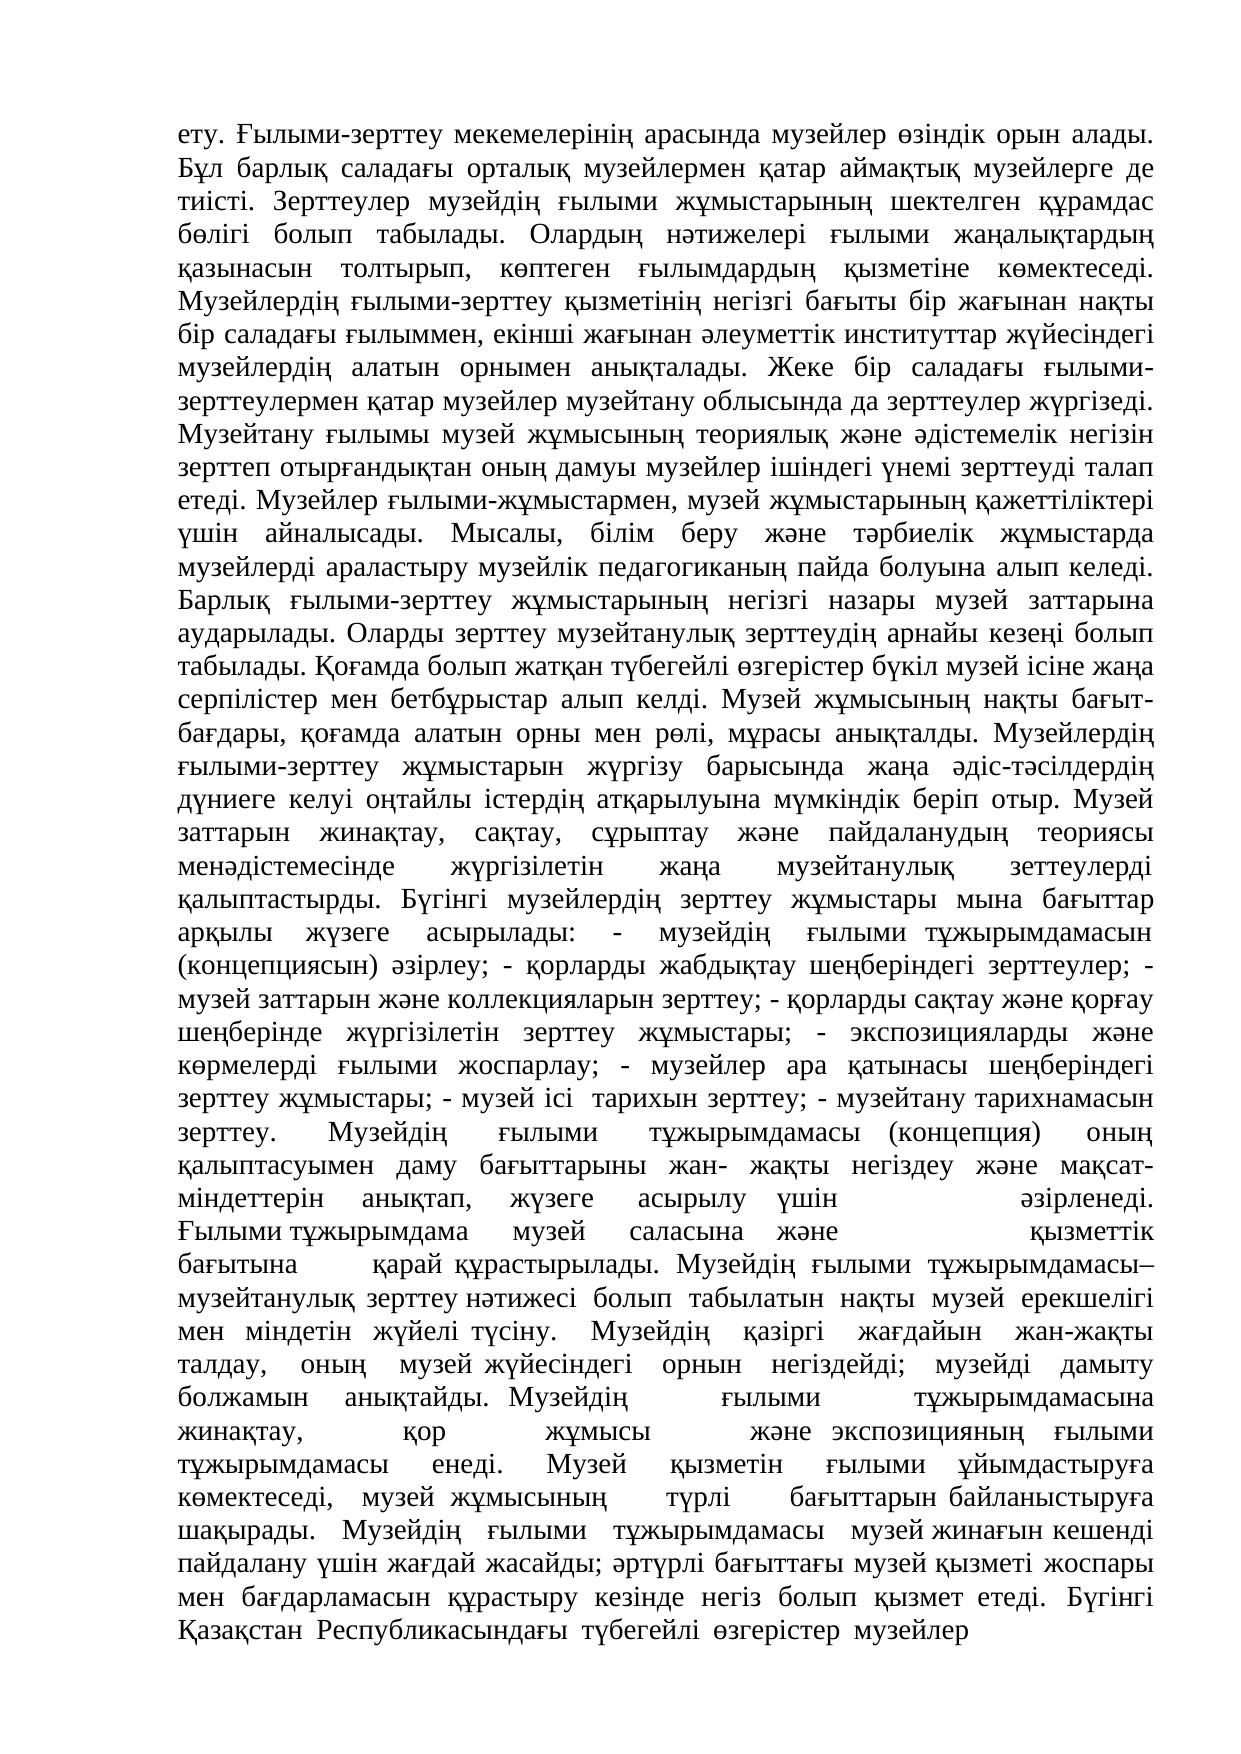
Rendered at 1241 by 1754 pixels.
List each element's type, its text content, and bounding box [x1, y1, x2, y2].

text ету. Ғылыми-зерттеу мекемелерінің арасында музейлер өзіндік орын алады. Бұл барлық саладағы орталық музейлермен қатар аймақтық музейлерге де тиісті. Зерттеулер музейдің ғылыми жұмыстарының шектелген құрамдас бөлігі болып табылады. Олардың нәтижелері ғылыми жаңалықтардың қазынасын толтырып, көптеген ғылымдардың қызметіне көмектеседі. Музейлердің ғылыми-зерттеу қызметінің негізгі бағыты бір жағынан нақты бір саладағы ғылыммен, екінші жағынан әлеуметтік институттар жүйесіндегі музейлердің алатын орнымен анықталады. Жеке бір саладағы ғылыми-зерттеулермен қатар музейлер музейтану облысында да зерттеулер жүргізеді. Музейтану ғылымы музей жұмысының теориялық және әдістемелік негізін зерттеп отырғандықтан оның дамуы музейлер ішіндегі үнемі зерттеуді талап етеді. Музейлер ғылыми-жұмыстармен, музей жұмыстарының қажеттіліктері үшін айналысады. Мысалы, білім беру және тәрбиелік жұмыстарда музейлерді араластыру музейлік педагогиканың пайда болуына алып келеді. Барлық ғылыми-зерттеу жұмыстарының негізгі назары музей заттарына аударылады. Оларды зерттеу музейтанулық зерттеудің арнайы кезеңі болып табылады. Қоғамда болып жатқан түбегейлі өзгерістер бүкіл музей ісіне жаңа серпілістер мен бетбұрыстар алып келді. Музей жұмысының нақты бағыт-бағдары, қоғамда алатын орны мен рөлі, мұрасы анықталды. Музейлердің ғылыми-зерттеу жұмыстарын жүргізу барысында жаңа әдіс-тәсілдердің дүниеге келуі оңтайлы істердің атқарылуына мүмкіндік беріп отыр. Музей заттарын жинақтау, сақтау, сұрыптау және пайдаланудың теориясы менәдістемесінде жүргізілетін жаңа музейтанулық зеттеулерді қалыптастырды. Бүгінгі музейлердің зерттеу жұмыстары мына бағыттар арқылы жүзеге асырылады: - музейдің ғылыми тұжырымдамасын (концепциясын) әзірлеу; - қорларды жабдықтау шеңберіндегі зерттеулер; -музей заттарын және коллекцияларын зерттеу; - қорларды сақтау және қорғау шеңберінде жүргізілетін зерттеу жұмыстары; - экспозицияларды және көрмелерді ғылыми жоспарлау; - музейлер ара қатынасы шеңберіндегі зерттеу жұмыстары; - музей ісі тарихын зерттеу; - музейтану тарихнамасын зерттеу. Музейдің ғылыми тұжырымдамасы (концепция) оның қалыптасуымен даму бағыттарыны жан- жақты негіздеу және мақсат-міндеттерін анықтап, жүзеге асырылу үшін әзірленеді. Ғылыми тұжырымдама музей саласына және қызметтік бағытына қарай құрастырылады. Музейдің ғылыми тұжырымдамасы– музейтанулық зерттеу нәтижесі болып табылатын нақты музей ерекшелігі мен міндетін жүйелі түсіну. Музейдің қазіргі жағдайын жан-жақты талдау, оның музей жүйесіндегі орнын негіздейді; музейді дамыту болжамын анықтайды. Музейдің ғылыми тұжырымдамасына жинақтау, қор жұмысы және экспозицияның ғылыми тұжырымдамасы енеді. Музей қызметін ғылыми ұйымдастыруға көмектеседі, музей жұмысының түрлі бағыттарын байланыстыруға шақырады. Музейдің ғылыми тұжырымдамасы музей жинағын кешенді пайдалану үшін жағдай жасайды; әртүрлі бағыттағы музей қызметі жоспары мен бағдарламасын құрастыру кезінде негіз болып қызмет етеді. Бүгінгі Қазақстан Республикасындағы түбегейлі өзгерістер музейлер [177, 117, 1154, 1646]
